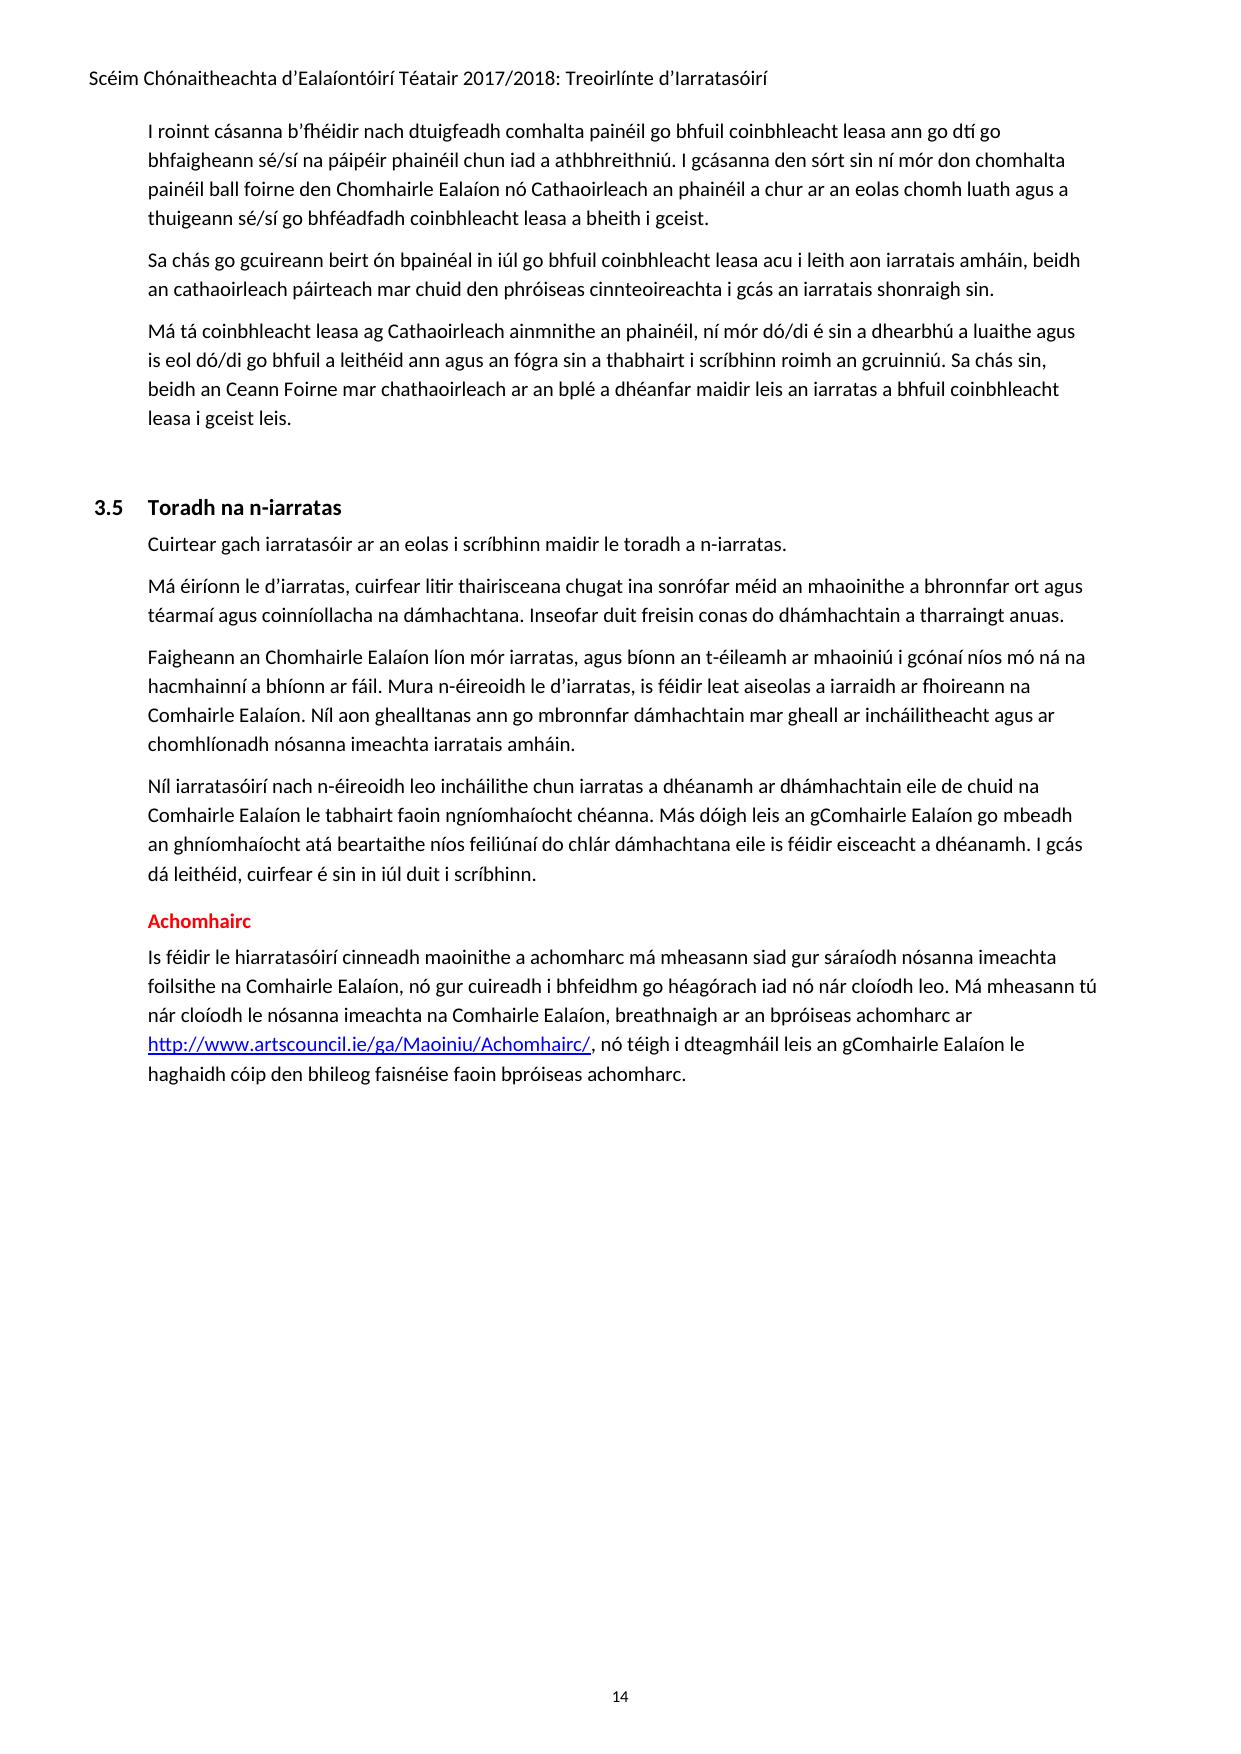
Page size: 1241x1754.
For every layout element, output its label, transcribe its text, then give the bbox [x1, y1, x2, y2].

text Má tá coinbhleacht leasa ag Cathaoirleach ainmnithe an phainéil, ní mór dó/di é sin a dhearbhú a luaithe agus is eol dó/di go bhfuil a leithéid ann agus an fógra sin a thabhairt i scríbhinn roimh an gcruinniú. Sa chás sin, beidh an Ceann Foirne mar chathaoirleach ar an bplé a dhéanfar maidir leis an iarratas a bhfuil coinbhleacht leasa i gceist leis. [148, 318, 1092, 431]
text Faigheann an Chomhairle Ealaíon líon mór iarratas, agus bíonn an t-éileamh ar mhaoiniú i gcónaí níos mó ná na hacmhainní a bhíonn ar fáil. Mura n-éireoidh le d’iarratas, is féidir leat aiseolas a iarraidh ar fhoireann na Comhairle Ealaíon. Níl aon ghealltanas ann go mbronnfar dámhachtain mar gheall ar incháilitheacht agus ar chomhlíonadh nósanna imeachta iarratais amháin. [148, 644, 1092, 757]
text I roinnt cásanna b’fhéidir nach dtuigfeadh comhalta painéil go bhfuil coinbhleacht leasa ann go dtí go bhfaigheann sé/sí na páipéir phainéil chun iad a athbhreithniú. I gcásanna den sórt sin ní mór don chomhalta painéil ball foirne den Chomhairle Ealaíon nó Cathaoirleach an phainéil a chur ar an eolas chomh luath agus a thuigeann sé/sí go bhféadfadh coinbhleacht leasa a bheith i gceist. [148, 118, 1092, 231]
text Sa chás go gcuireann beirt ón bpainéal in iúl go bhfuil coinbhleacht leasa acu i leith aon iarratais amháin, beidh an cathaoirleach páirteach mar chuid den phróiseas cinnteoireachta i gcás an iarratais shonraigh sin. [148, 247, 1092, 302]
subtitle 3.5 Toradh na n-iarratas [89, 493, 1092, 521]
text Má éiríonn le d’iarratas, cuirfear litir thairisceana chugat ina sonrófar méid an mhaoinithe a bhronnfar ort agus téarmaí agus coinníollacha na dámhachtana. Inseofar duit freisin conas do dhámhachtain a tharraingt anuas. [148, 573, 1092, 628]
subtitle Achomhairc [148, 909, 1092, 934]
text Cuirtear gach iarratasóir ar an eolas i scríbhinn maidir le toradh a n-iarratas. [148, 532, 1092, 557]
text Is féidir le hiarratasóirí cinneadh maoinithe a achomharc má mheasann siad gur sáraíodh nósanna imeachta foilsithe na Comhairle Ealaíon, nó gur cuireadh i bhfeidhm go héagórach iad nó nár cloíodh leo. Má mheasann tú nár cloíodh le nósanna imeachta na Comhairle Ealaíon, breathnaigh ar an bpróiseas achomharc ar http://www.artscouncil.ie/ga/Maoiniu/Achomhairc/, nó téigh i dteagmháil leis an gComhairle Ealaíon le haghaidh cóip den bhileog faisnéise faoin bpróiseas achomharc. [148, 944, 1107, 1086]
text Níl iarratasóirí nach n-éireoidh leo incháilithe chun iarratas a dhéanamh ar dhámhachtain eile de chuid na Comhairle Ealaíon le tabhairt faoin ngníomhaíocht chéanna. Más dóigh leis an gComhairle Ealaíon go mbeadh an ghníomhaíocht atá beartaithe níos feiliúnaí do chlár dámhachtana eile is féidir eisceacht a dhéanamh. I gcás dá leithéid, cuirfear é sin in iúl duit i scríbhinn. [148, 773, 1092, 886]
